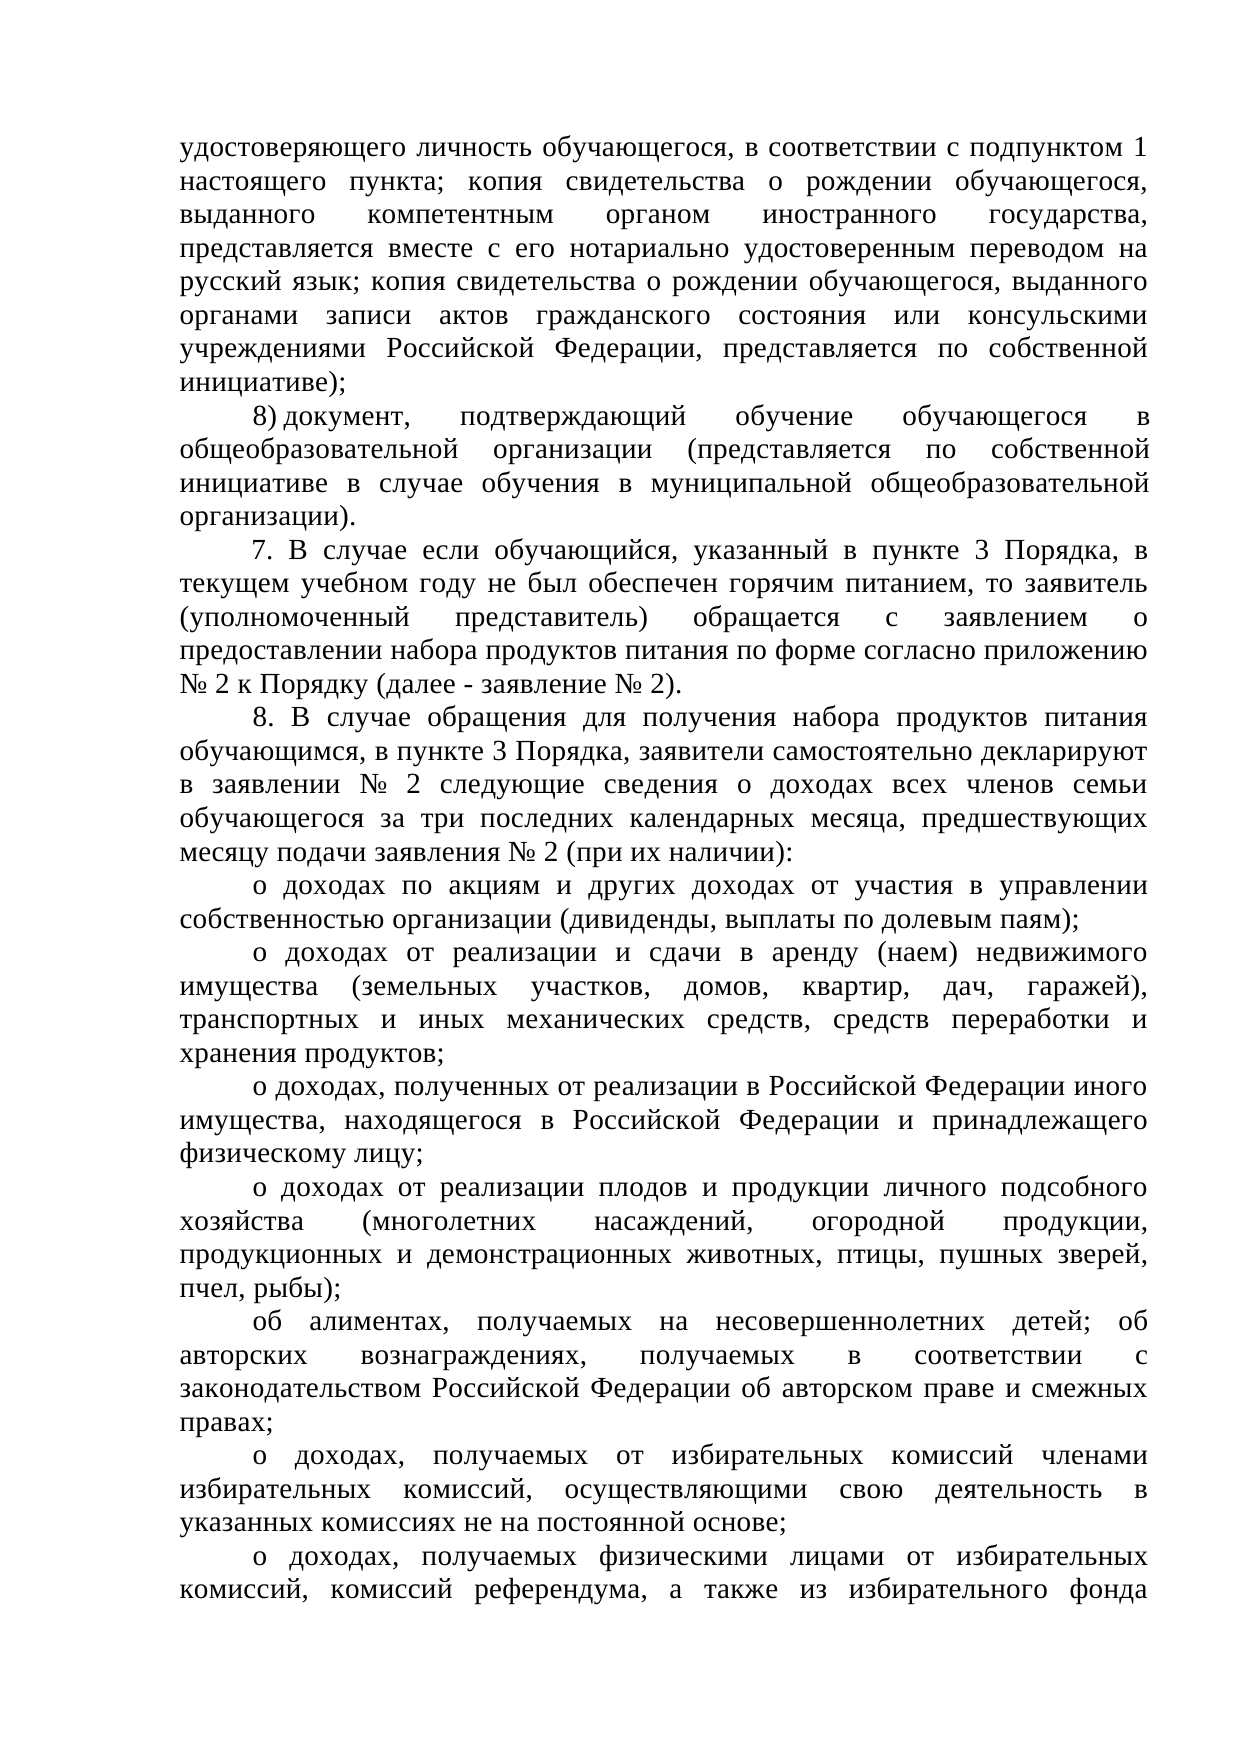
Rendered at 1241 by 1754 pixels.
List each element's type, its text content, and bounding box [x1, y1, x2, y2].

text о доходах от реализации плодов и продукции личного подсобного хозяйства (многолетних насаждений, огородной продукции, продукционных и демонстрационных животных, птицы, пушных зверей, пчел, рыбы); [179, 1169, 1149, 1304]
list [179, 130, 1149, 398]
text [179, 1538, 1149, 1606]
text о доходах, получаемых от избирательных комиссий членами избирательных комиссий, осуществляющими свою деятельность в указанных комиссиях не на постоянной основе; [179, 1438, 1149, 1538]
text о доходах, полученных от реализации в Российской Федерации иного имущества, находящегося в Российской Федерации и принадлежащего физическому лицу; [179, 1069, 1149, 1169]
text об алиментах, получаемых на несовершеннолетних детей; об авторских вознаграждениях, получаемых в соответствии с законодательством Российской Федерации об авторском праве и смежных правах; [179, 1304, 1149, 1438]
text о доходах по акциям и других доходах от участия в управлении собственностью организации (дивиденды, выплаты по долевым паям); [179, 868, 1149, 935]
text 8. В случае обращения для получения набора продуктов питания обучающимся, в пункте 3 Порядка, заявители самостоятельно декларируют в заявлении № 2 следующие сведения о доходах всех членов семьи обучающегося за три последних календарных месяца, предшествующих месяцу подачи заявления № 2 (при их наличии): [179, 700, 1149, 868]
text 7. В случае если обучающийся, указанный в пункте 3 Порядка, в текущем учебном году не был обеспечен горячим питанием, то заявитель (уполномоченный представитель) обращается с заявлением о предоставлении набора продуктов питания по форме согласно приложению № 2 к Порядку (далее - заявление № 2). [179, 532, 1149, 700]
text о доходах от реализации и сдачи в аренду (наем) недвижимого имущества (земельных участков, домов, квартир, дач, гаражей), транспортных и иных механических средств, средств переработки и хранения продуктов; [179, 935, 1149, 1069]
list документ, подтверждающий обучение обучающегося в общеобразовательной организации (представляется по собственной инициативе в случае обучения в муниципальной общеобразовательной организации). [179, 398, 1152, 532]
